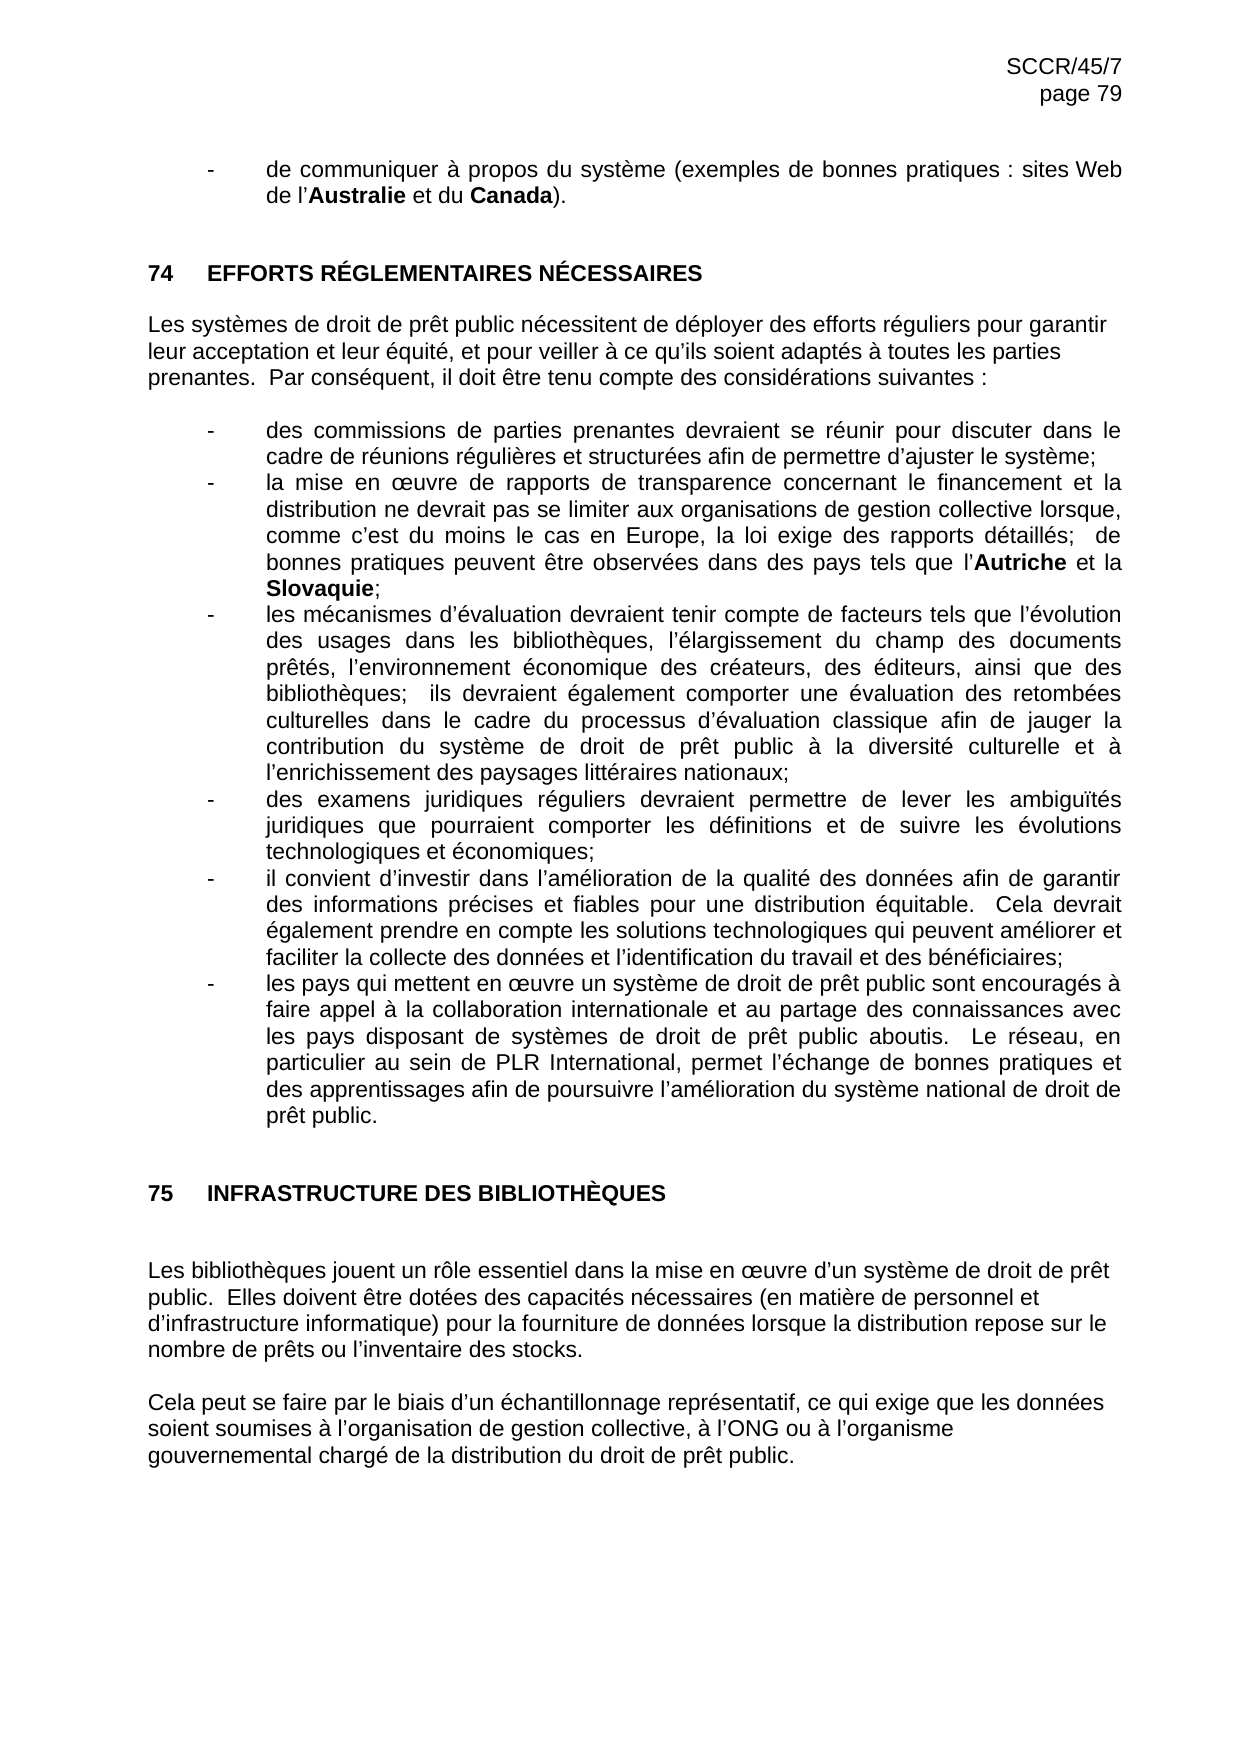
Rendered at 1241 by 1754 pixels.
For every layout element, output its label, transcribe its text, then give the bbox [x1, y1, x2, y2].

list les mécanismes d’évaluation devraient tenir compte de facteurs tels que l’évolution des usages dans les bibliothèques, l’élargissement du champ des documents prêtés, l’environnement économique des créateurs, des éditeurs, ainsi que des bibliothèques; ils devraient également comporter une évaluation des retombées culturelles dans le cadre du processus d’évaluation classique afin de jauger la contribution du système de droit de prêt public à la diversité culturelle et à l’enrichissement des paysages littéraires nationaux; [207, 601, 1122, 786]
text Cela peut se faire par le biais d’un échantillonnage représentatif, ce qui exige que les données soient soumises à l’organisation de gestion collective, à l’ONG ou à l’organisme gouvernemental chargé de la distribution du droit de prêt public. [148, 1389, 1122, 1468]
list de communiquer à propos du système (exemples de bonnes pratiques : sites Web de l’Australie et du Canada). [207, 156, 1122, 208]
subtitle Infrastructure des bibliothèques [148, 1179, 1122, 1206]
list la mise en œuvre de rapports de transparence concernant le financement et la distribution ne devrait pas se limiter aux organisations de gestion collective lorsque, comme c’est du moins le cas en Europe, la loi exige des rapports détaillés; de bonnes pratiques peuvent être observées dans des pays tels que l’Autriche et la Slovaquie; [207, 469, 1122, 601]
text Les bibliothèques jouent un rôle essentiel dans la mise en œuvre d’un système de droit de prêt public. Elles doivent être dotées des capacités nécessaires (en matière de personnel et d’infrastructure informatique) pour la fourniture de données lorsque la distribution repose sur le nombre de prêts ou l’inventaire des stocks. [148, 1257, 1122, 1363]
list les pays qui mettent en œuvre un système de droit de prêt public sont encouragés à faire appel à la collaboration internationale et au partage des connaissances avec les pays disposant de systèmes de droit de prêt public aboutis. Le réseau, en particulier au sein de PLR International, permet l’échange de bonnes pratiques et des apprentissages afin de poursuivre l’amélioration du système national de droit de prêt public. [207, 970, 1122, 1128]
list des commissions de parties prenantes devraient se réunir pour discuter dans le cadre de réunions régulières et structurées afin de permettre d’ajuster le système; [207, 417, 1122, 469]
list il convient d’investir dans l’amélioration de la qualité des données afin de garantir des informations précises et fiables pour une distribution équitable. Cela devrait également prendre en compte les solutions technologiques qui peuvent améliorer et faciliter la collecte des données et l’identification du travail et des bénéficiaires; [207, 865, 1122, 970]
text Les systèmes de droit de prêt public nécessitent de déployer des efforts réguliers pour garantir leur acceptation et leur équité, et pour veiller à ce qu’ils soient adaptés à toutes les parties prenantes. Par conséquent, il doit être tenu compte des considérations suivantes : [148, 311, 1122, 390]
subtitle Efforts réglementaires nécessaires [148, 260, 1122, 286]
list des examens juridiques réguliers devraient permettre de lever les ambiguïtés juridiques que pourraient comporter les définitions et de suivre les évolutions technologiques et économiques; [207, 786, 1122, 865]
